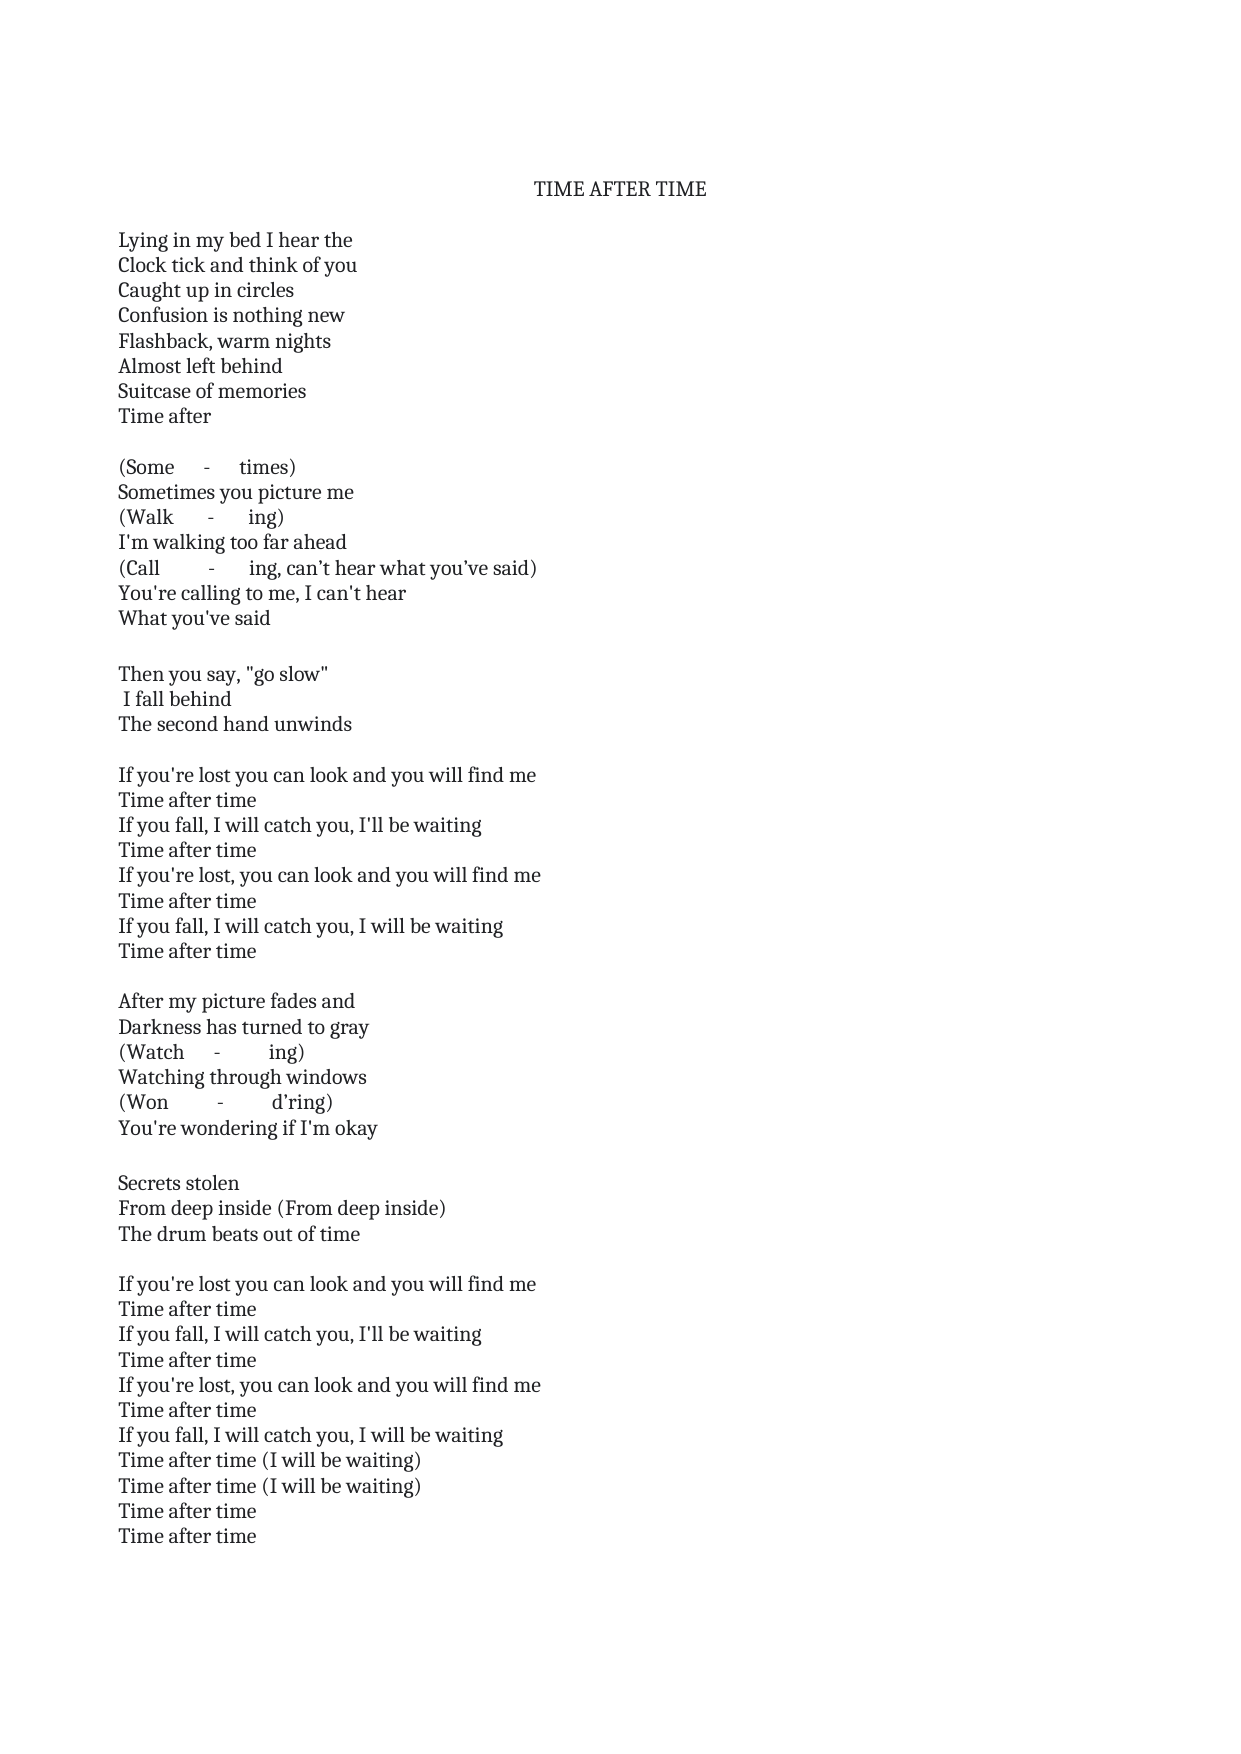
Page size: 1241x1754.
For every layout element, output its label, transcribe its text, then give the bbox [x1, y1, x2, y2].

text Time after time (I will be waiting) [118, 1473, 1122, 1499]
text Darkness has turned to gray [118, 1014, 1122, 1039]
text (Some - times) [118, 454, 1122, 480]
text After my picture fades and [118, 989, 1122, 1014]
text Secrets stolen [118, 1171, 1122, 1196]
text Sometimes you picture me (Walk - ing) [118, 480, 1122, 530]
text Clock tick and think of you Caught up in circles [118, 253, 1122, 303]
text Lying in my bed I hear the [118, 228, 1122, 253]
text From deep inside (From deep inside) The drum beats out of time [118, 1196, 1122, 1247]
text (Won - d’ring) You're wondering if I'm okay [118, 1090, 1122, 1171]
text If you're lost you can look and you will find me Time after time If you fall, I will catch you, I'll be waiting Time after time If you're lost, you can look and you will find me Time after time If you fall, I will catch you, I will be waiting Time after time [118, 762, 1122, 964]
text I'm walking too far ahead [118, 530, 1122, 555]
text Watching through windows [118, 1065, 1122, 1090]
text If you're lost you can look and you will find me Time after time If you fall, I will catch you, I'll be waiting Time after time If you're lost, you can look and you will find me Time after time If you fall, I will catch you, I will be waiting Time after time (I will be waiting) [118, 1272, 1122, 1473]
text TIME AFTER TIME [118, 177, 1122, 202]
text Time after time [118, 1499, 1122, 1524]
text Then you say, "go slow" [118, 661, 1122, 687]
text (Call - ing, can’t hear what you’ve said) You're calling to me, I can't hear What you've said [118, 555, 1122, 661]
text (Watch - ing) [118, 1039, 1122, 1065]
text I fall behind The second hand unwinds [118, 687, 1122, 737]
text Confusion is nothing new Flashback, warm nights Almost left behind Suitcase of memories Time after [118, 303, 1122, 429]
text Time after time [118, 1524, 1122, 1549]
